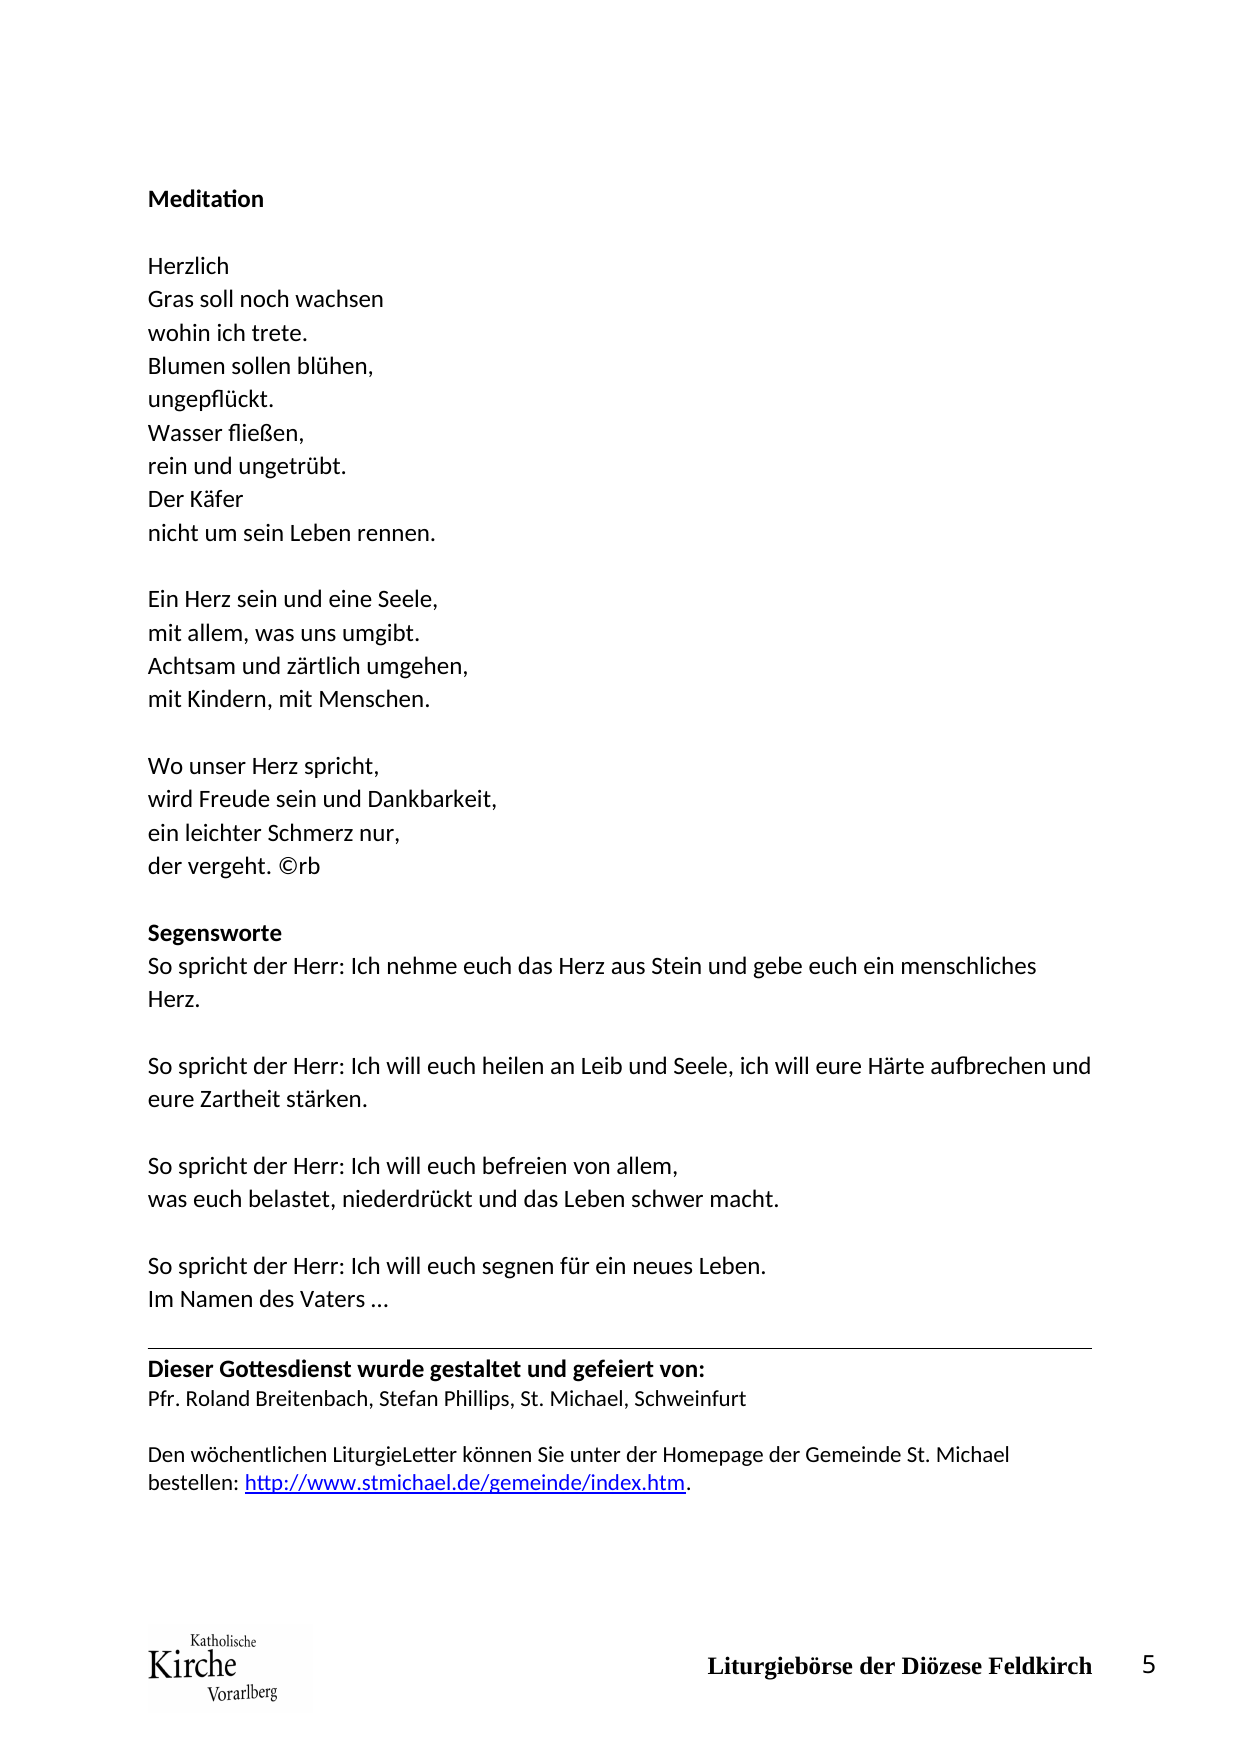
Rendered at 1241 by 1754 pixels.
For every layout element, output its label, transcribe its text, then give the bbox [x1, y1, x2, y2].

text Dieser Gottesdienst wurde gestaltet und gefeiert von: [148, 1349, 1092, 1384]
picture [147, 1624, 314, 1712]
text Pfr. Roland Breitenbach, Stefan Phillips, St. Michael, Schweinfurt [148, 1384, 1092, 1412]
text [148, 148, 1092, 1348]
text Den wöchentlichen LiturgieLetter können Sie unter der Homepage der Gemeinde St. Michael bestellen: http://www.stmichael.de/gemeinde/index.htm. [148, 1440, 1092, 1496]
